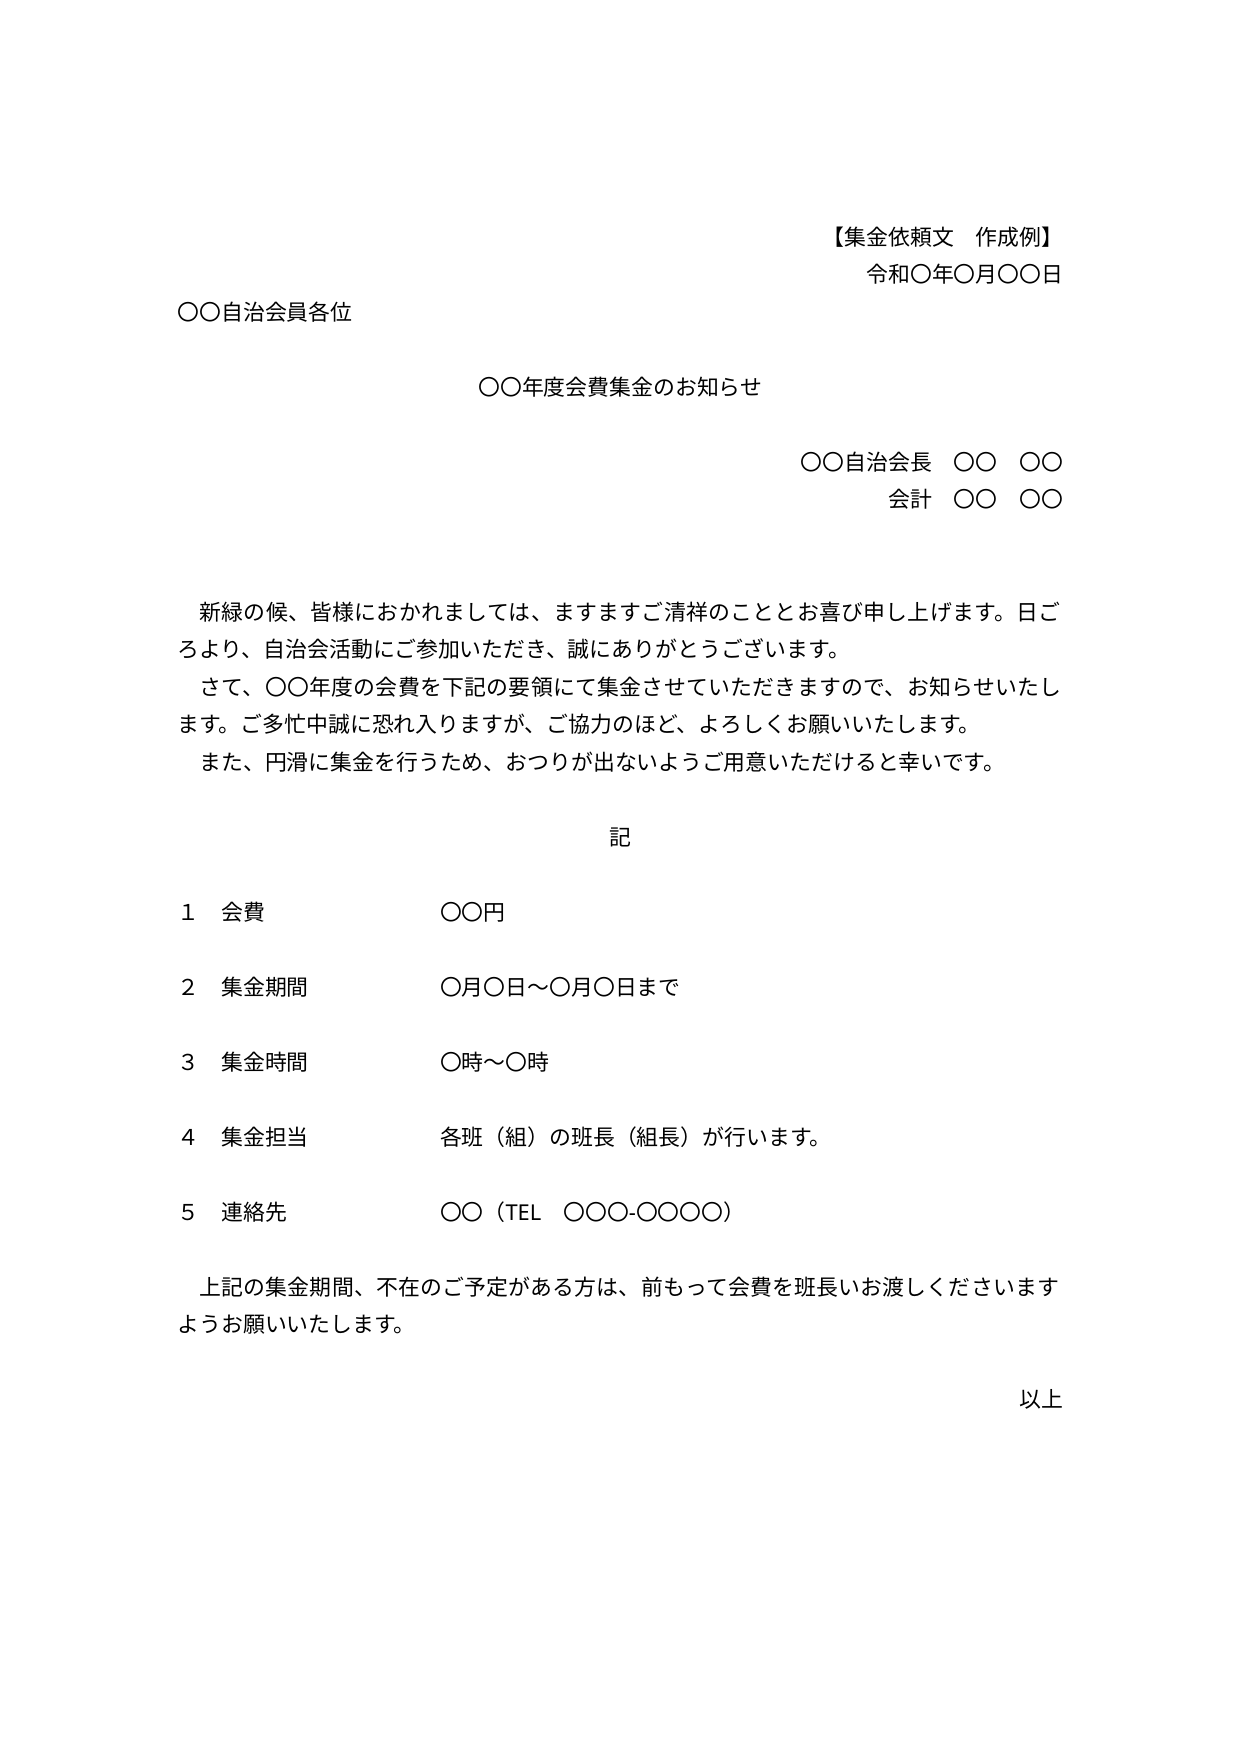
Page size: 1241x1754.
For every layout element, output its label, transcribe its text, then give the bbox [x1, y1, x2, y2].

text 新緑の候、皆様におかれましては、ますますご清祥のこととお喜び申し上げます。日ごろより、自治会活動にご参加いただき、誠にありがとうございます。 [177, 592, 1063, 667]
text 【集金依頼文 作成例】 [177, 217, 1063, 254]
text １ 会費 〇〇円 [177, 892, 1063, 929]
text 上記の集金期間、不在のご予定がある方は、前もって会費を班長いお渡しくださいますようお願いいたします。 [177, 1267, 1063, 1342]
subtitle 記 [177, 817, 1063, 854]
text 令和〇年〇月〇〇日 [177, 254, 1063, 292]
text 〇〇自治会員各位 [177, 292, 1063, 329]
text ３ 集金時間 〇時～〇時 [177, 1042, 1063, 1079]
text 〇〇年度会費集金のお知らせ [177, 367, 1063, 404]
text ５ 連絡先 〇〇（TEL 〇〇〇-〇〇〇〇） [177, 1192, 1063, 1229]
text また、円滑に集金を行うため、おつりが出ないようご用意いただけると幸いです。 [177, 742, 1063, 779]
text 〇〇自治会長 〇〇 〇〇 [177, 442, 1063, 479]
text さて、〇〇年度の会費を下記の要領にて集金させていただきますので、お知らせいたします。ご多忙中誠に恐れ入りますが、ご協力のほど、よろしくお願いいたします。 [177, 667, 1063, 742]
text ２ 集金期間 〇月〇日～〇月〇日まで [177, 967, 1063, 1004]
text 会計 〇〇 〇〇 [177, 479, 1063, 517]
text ４ 集金担当 各班（組）の班長（組長）が行います。 [177, 1117, 1063, 1154]
text 以上 [177, 1379, 1063, 1417]
